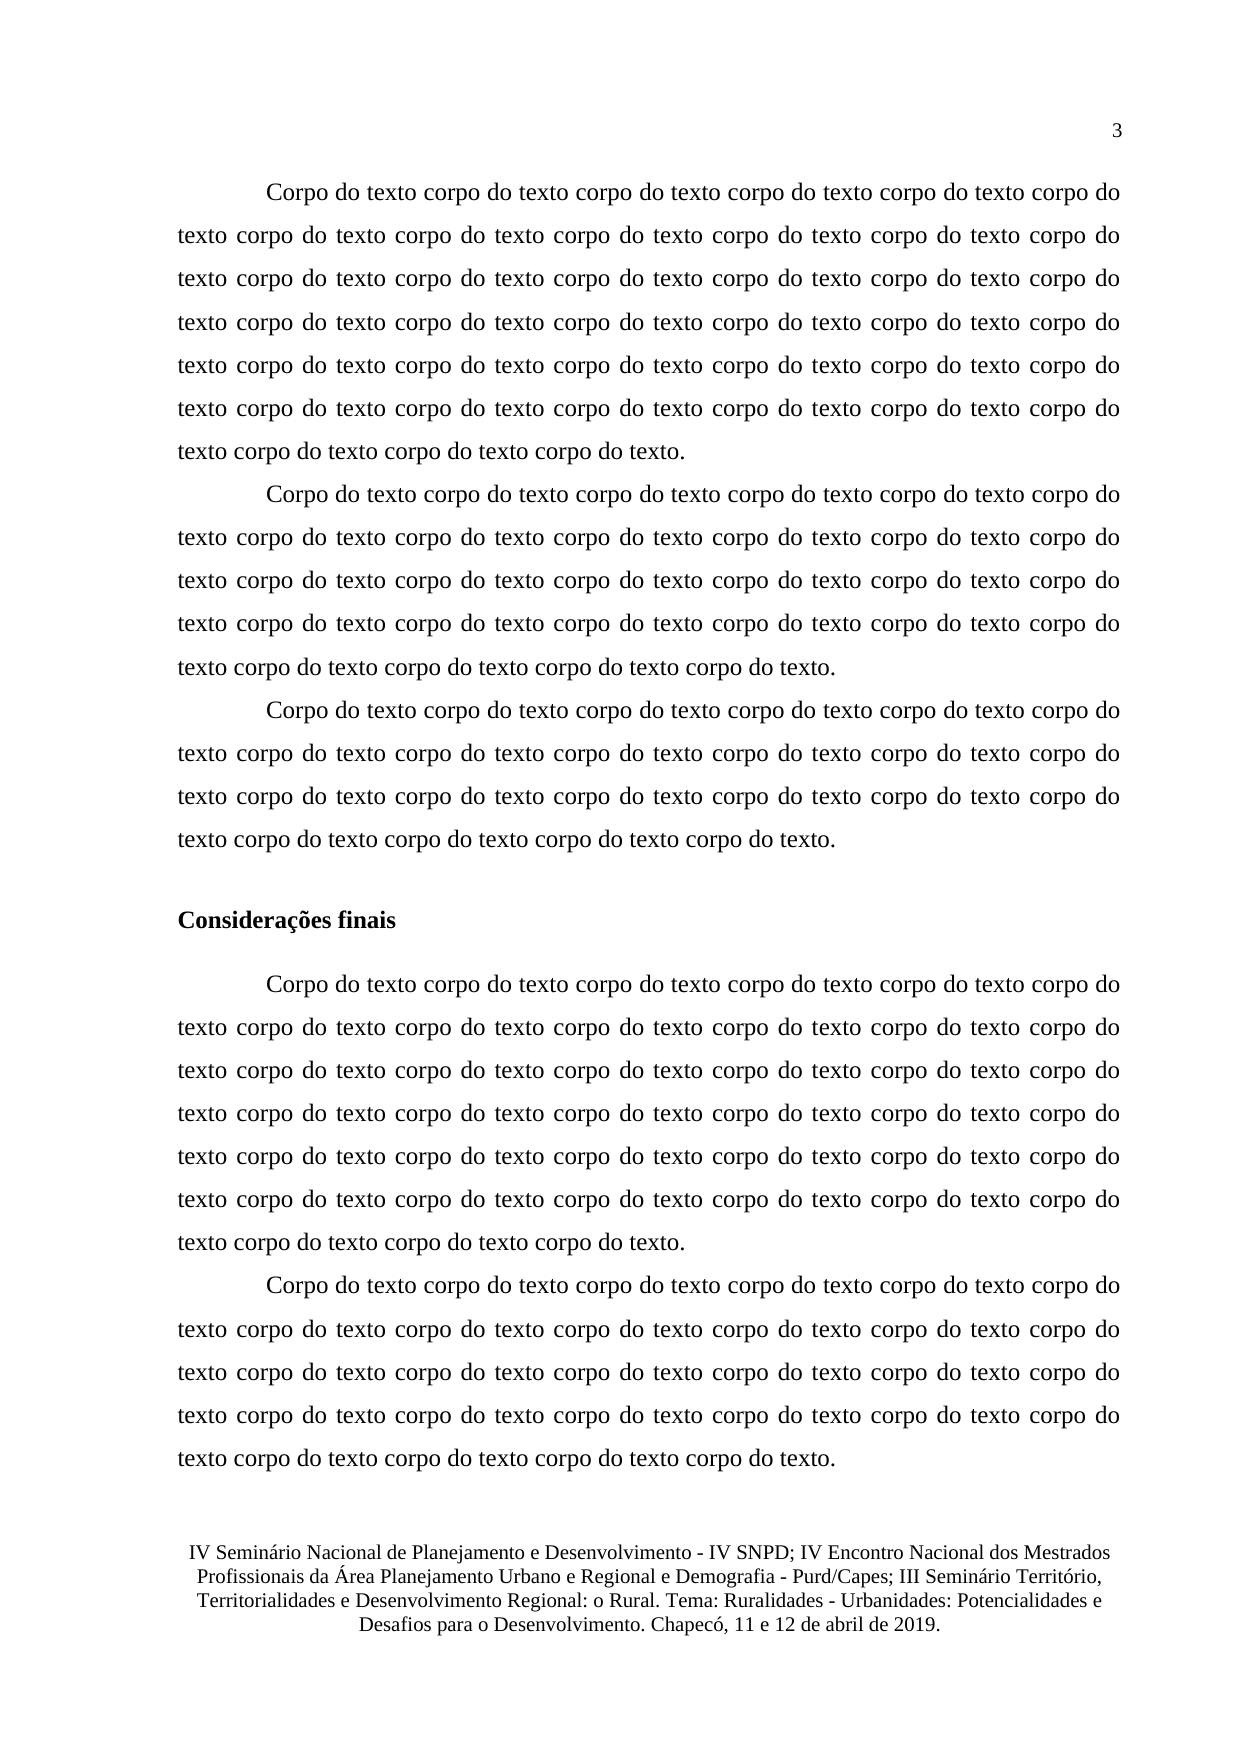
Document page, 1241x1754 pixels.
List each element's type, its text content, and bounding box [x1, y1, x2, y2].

text Corpo do texto corpo do texto corpo do texto corpo do texto corpo do texto corpo do texto corpo do texto corpo do texto corpo do texto corpo do texto corpo do texto corpo do texto corpo do texto corpo do texto corpo do texto corpo do texto corpo do texto corpo do texto corpo do texto corpo do texto corpo do texto corpo do texto corpo do texto corpo do texto corpo do texto corpo do texto corpo do texto corpo do texto. [177, 479, 1122, 680]
text Considerações finais [177, 905, 1122, 933]
text Corpo do texto corpo do texto corpo do texto corpo do texto corpo do texto corpo do texto corpo do texto corpo do texto corpo do texto corpo do texto corpo do texto corpo do texto corpo do texto corpo do texto corpo do texto corpo do texto corpo do texto corpo do texto corpo do texto corpo do texto corpo do texto corpo do texto. [177, 695, 1122, 853]
text Corpo do texto corpo do texto corpo do texto corpo do texto corpo do texto corpo do texto corpo do texto corpo do texto corpo do texto corpo do texto corpo do texto corpo do texto corpo do texto corpo do texto corpo do texto corpo do texto corpo do texto corpo do texto corpo do texto corpo do texto corpo do texto corpo do texto corpo do texto corpo do texto corpo do texto corpo do texto corpo do texto corpo do texto corpo do texto corpo do texto corpo do texto corpo do texto corpo do texto corpo do texto corpo do texto corpo do texto corpo do texto corpo do texto corpo do texto. [177, 969, 1122, 1256]
text Corpo do texto corpo do texto corpo do texto corpo do texto corpo do texto corpo do texto corpo do texto corpo do texto corpo do texto corpo do texto corpo do texto corpo do texto corpo do texto corpo do texto corpo do texto corpo do texto corpo do texto corpo do texto corpo do texto corpo do texto corpo do texto corpo do texto corpo do texto corpo do texto corpo do texto corpo do texto corpo do texto corpo do texto. [177, 1271, 1122, 1472]
text Corpo do texto corpo do texto corpo do texto corpo do texto corpo do texto corpo do texto corpo do texto corpo do texto corpo do texto corpo do texto corpo do texto corpo do texto corpo do texto corpo do texto corpo do texto corpo do texto corpo do texto corpo do texto corpo do texto corpo do texto corpo do texto corpo do texto corpo do texto corpo do texto corpo do texto corpo do texto corpo do texto corpo do texto corpo do texto corpo do texto corpo do texto corpo do texto corpo do texto corpo do texto corpo do texto corpo do texto corpo do texto corpo do texto corpo do texto. [177, 177, 1122, 465]
